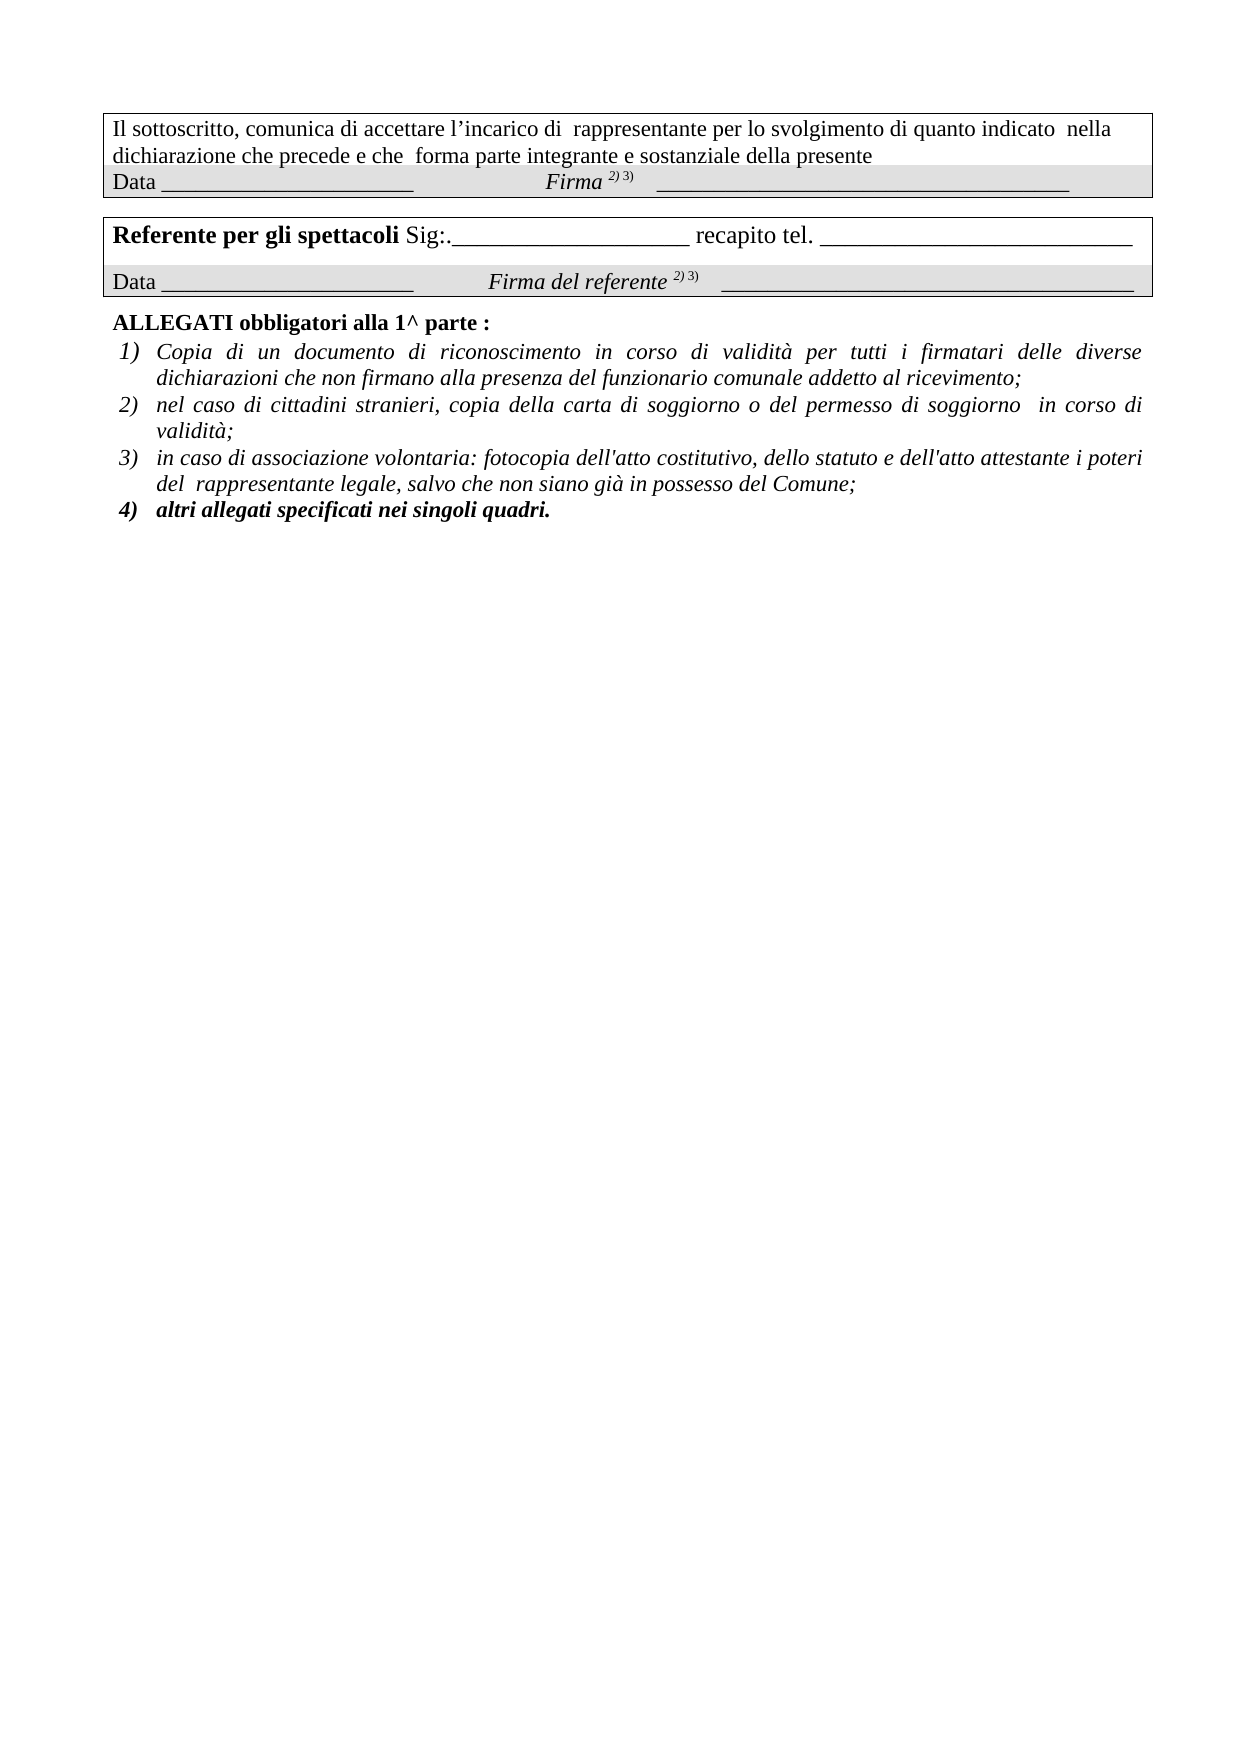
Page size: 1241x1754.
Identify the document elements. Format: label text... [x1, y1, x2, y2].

text Data ______________________ Firma del referente 2) 3) ____________________________________ [104, 265, 1152, 296]
text ALLEGATI obbligatori alla 1^ parte : [112, 309, 1144, 336]
text Data ______________________ Firma 2) 3) ____________________________________ [104, 165, 1152, 197]
list in caso di associazione volontaria: fotocopia dell'atto costitutivo, dello statuto e dell'atto attestante i poteri del rappresentante legale, salvo che non siano già in possesso del Comune; [119, 443, 1144, 496]
text Referente per gli spettacoli Sig:.___________________ recapito tel. _________________________ [104, 218, 1152, 249]
text Il sottoscritto, comunica di accettare l’incarico di rappresentante per lo svolgimento di quanto indicato nella dichiarazione che precede e che forma parte integrante e sostanziale della presente [104, 114, 1152, 165]
list nel caso di cittadini stranieri, copia della carta di soggiorno o del permesso di soggiorno in corso di validità; [119, 391, 1144, 443]
list Copia di un documento di riconoscimento in corso di validità per tutti i firmatari delle diverse dichiarazioni che non firmano alla presenza del funzionario comunale addetto al ricevimento; [119, 336, 1144, 391]
list altri allegati specificati nei singoli quadri. [119, 496, 1144, 523]
